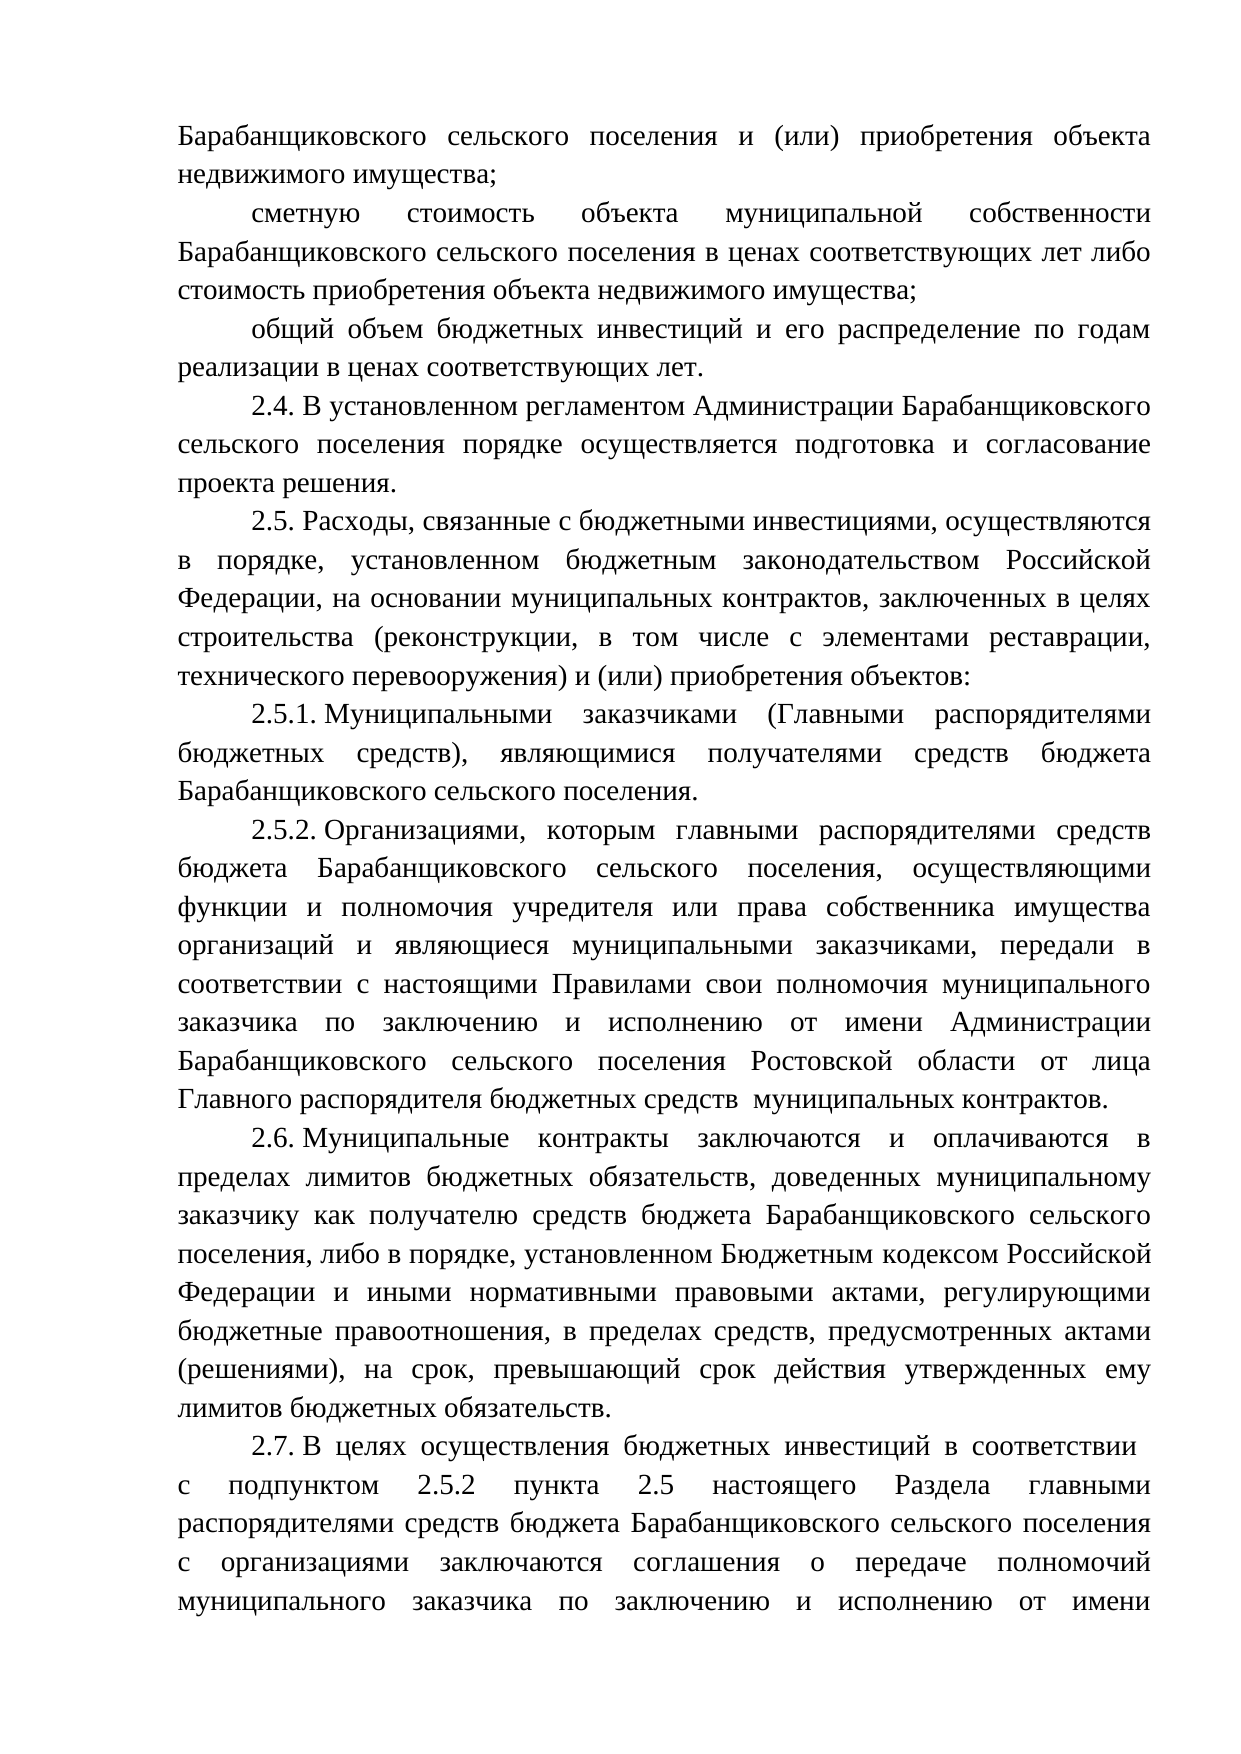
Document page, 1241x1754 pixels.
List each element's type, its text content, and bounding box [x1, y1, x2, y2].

text 2.4. В установленном регламентом Администрации Барабанщиковского сельского поселения порядке осуществляется подготовка и согласование проекта решения. [177, 388, 1152, 498]
text 2.6. Муниципальные контракты заключаются и оплачиваются в пределах лимитов бюджетных обязательств, доведенных муниципальному заказчику как получателю средств бюджета Барабанщиковского сельского поселения, либо в порядке, установленном Бюджетным кодексом Российской Федерации и иными нормативными правовыми актами, регулирующими бюджетные правоотношения, в пределах средств, предусмотренных актами (решениями), на срок, превышающий срок действия утвержденных ему лимитов бюджетных обязательств. [177, 1120, 1152, 1423]
text 2.5. Расходы, связанные с бюджетными инвестициями, осуществляются в порядке, установленном бюджетным законодательством Российской Федерации, на основании муниципальных контрактов, заключенных в целях строительства (реконструкции, в том числе с элементами реставрации, технического перевооружения) и (или) приобретения объектов: [177, 503, 1152, 691]
text 2.5.1. Муниципальными заказчиками (Главными распорядителями бюджетных средств), являющимися получателями средств бюджета Барабанщиковского сельского поселения. [177, 696, 1152, 807]
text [177, 118, 1152, 190]
text общий объем бюджетных инвестиций и его распределение по годам реализации в ценах соответствующих лет. [177, 311, 1152, 383]
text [177, 1428, 1152, 1616]
text 2.5.2. Организациями, которым главными распорядителями средств бюджета Барабанщиковского сельского поселения, осуществляющими функции и полномочия учредителя или права собственника имущества организаций и являющиеся муниципальными заказчиками, передали в соответствии с настоящими Правилами свои полномочия муниципального заказчика по заключению и исполнению от имени Администрации Барабанщиковского сельского поселения Ростовской области от лица Главного распорядителя бюджетных средств муниципальных контрактов. [177, 812, 1152, 1115]
text сметную стоимость объекта муниципальной собственности Барабанщиковского сельского поселения в ценах соответствующих лет либо стоимость приобретения объекта недвижимого имущества; [177, 195, 1152, 306]
